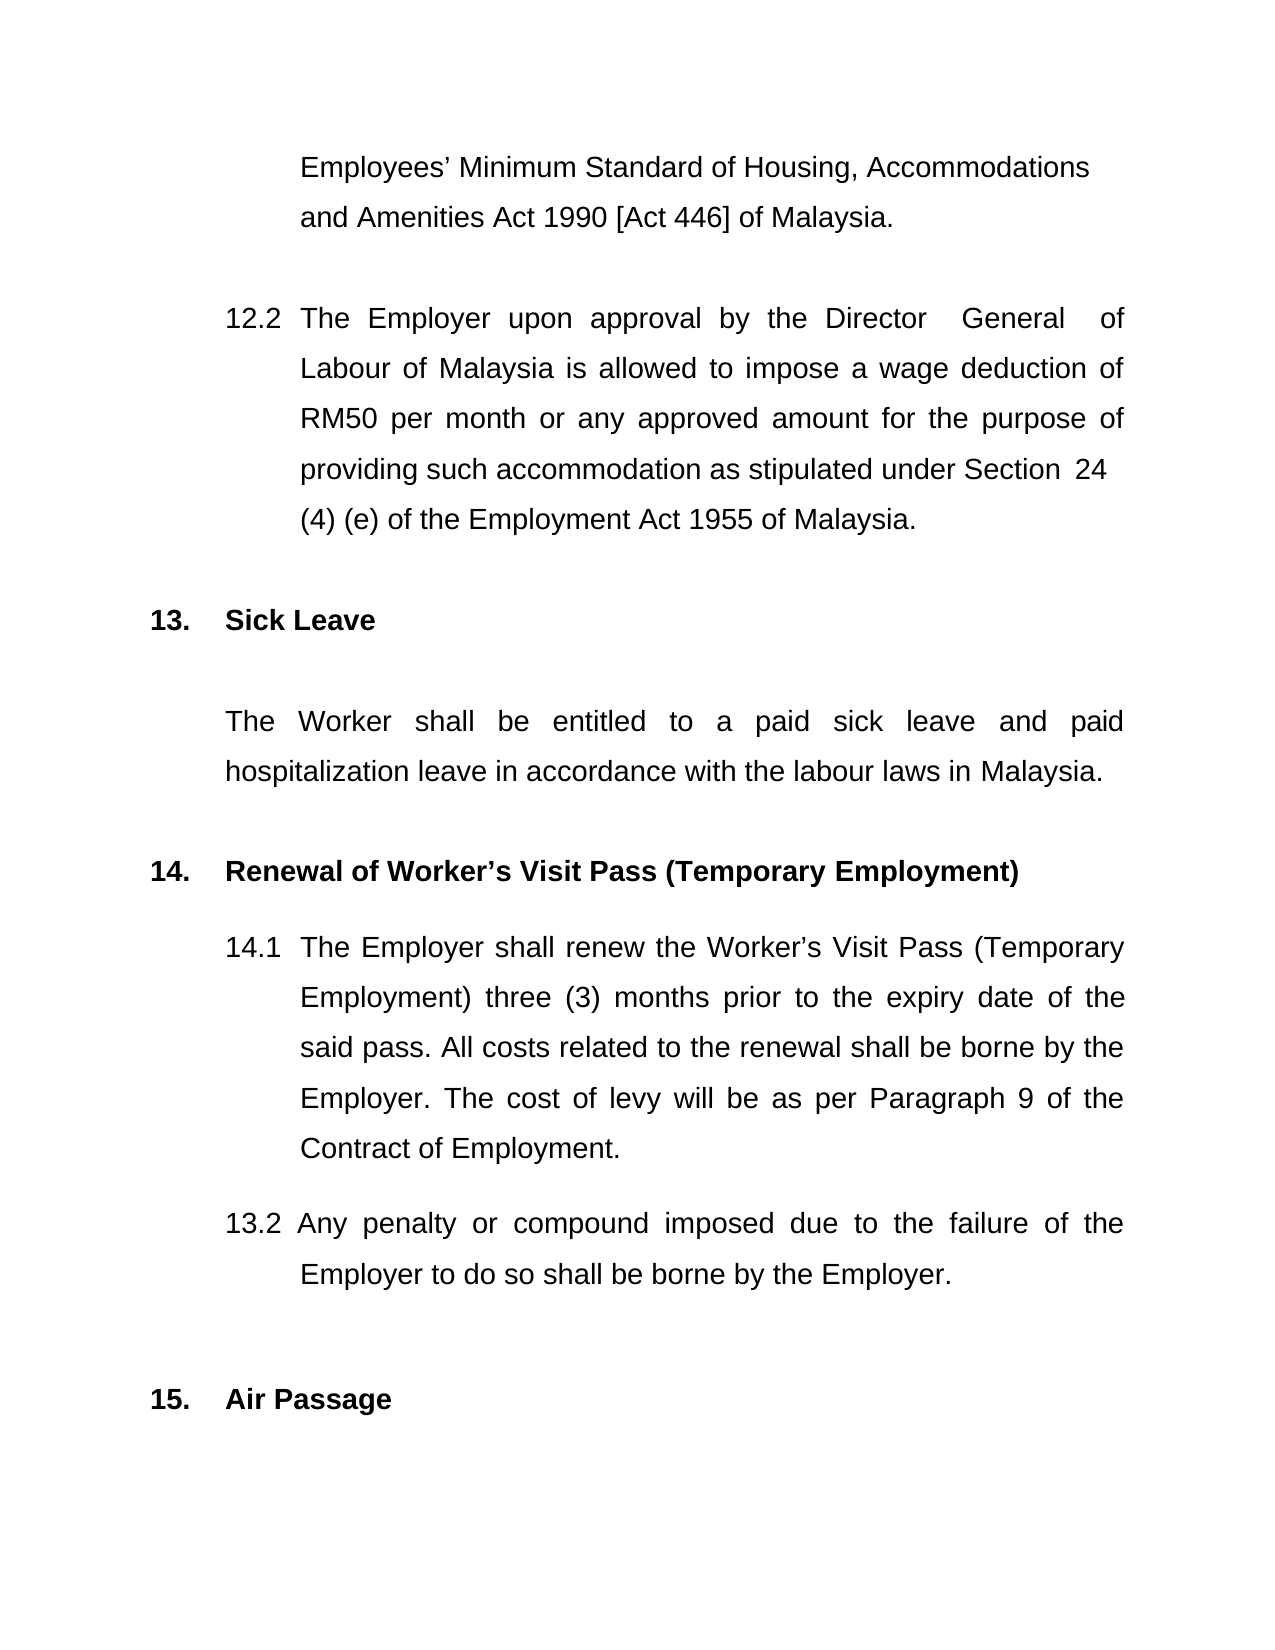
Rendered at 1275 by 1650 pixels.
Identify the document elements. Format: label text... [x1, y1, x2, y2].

text Employees’ Minimum Standard of Housing, Accommodations and Amenities Act 1990 [Act 446] of Malaysia. [300, 150, 1137, 234]
text (4) (e) of the Employment Act 1955 of Malaysia. [300, 502, 1137, 536]
subtitle Air Passage [150, 1382, 1137, 1416]
subtitle Renewal of Worker’s Visit Pass (Temporary Employment) [150, 854, 1137, 888]
subtitle Sick Leave [150, 603, 1137, 636]
text The Worker shall be entitled to a paid sick leave and paid hospitalization leave in accordance with the labour laws in Malaysia. [225, 703, 1126, 787]
text 13.2 Any penalty or compound imposed due to the failure of the Employer to do so shall be borne by the Employer. [225, 1206, 1126, 1290]
list The Employer upon approval by the Director General of Labour of Malaysia is allowed to impose a wage deduction of RM50 per month or any approved amount for the purpose of providing such accommodation as stipulated under Section 24 [225, 301, 1126, 485]
list The Employer shall renew the Worker’s Visit Pass (Temporary Employment) three (3) months prior to the expiry date of the said pass. All costs related to the renewal shall be borne by the Employer. The cost of levy will be as per Paragraph 9 of the Contract of Employment. [225, 930, 1126, 1165]
